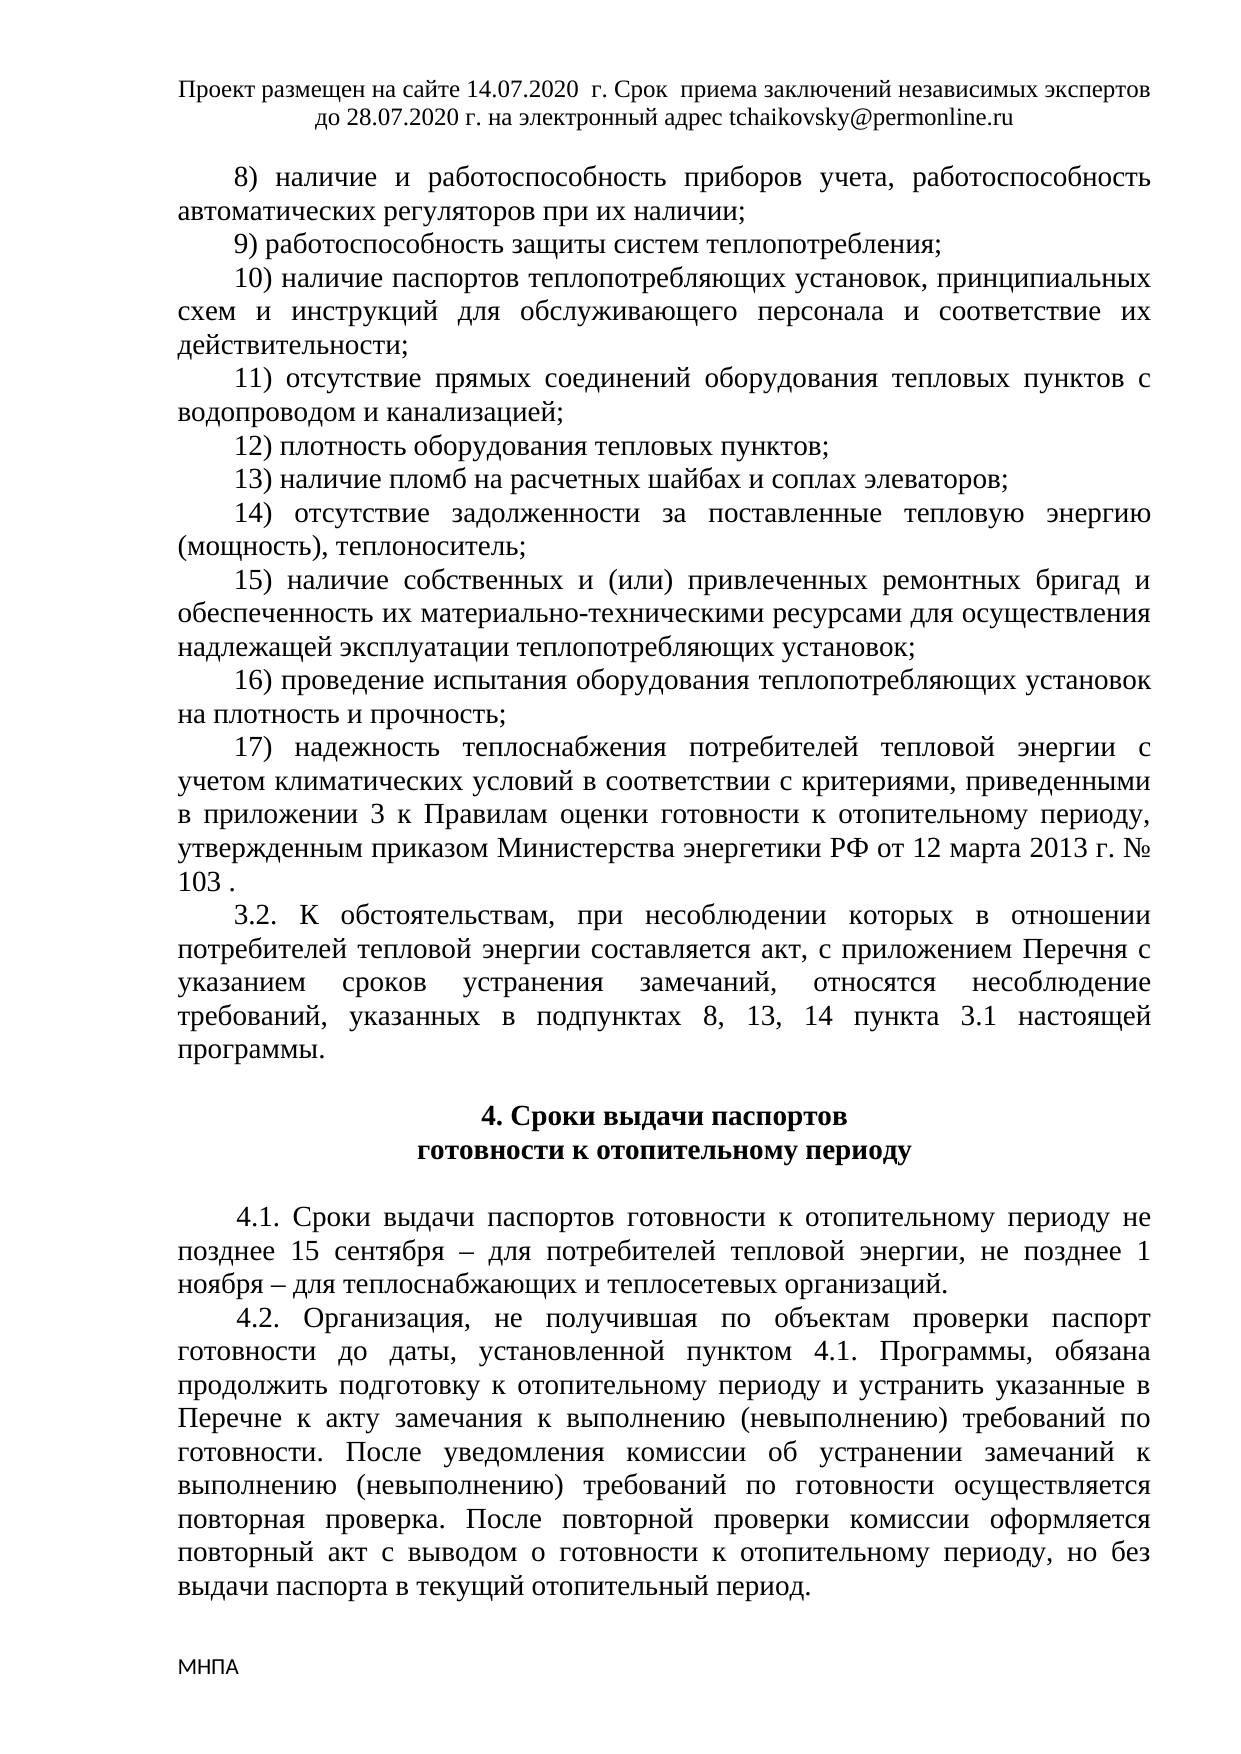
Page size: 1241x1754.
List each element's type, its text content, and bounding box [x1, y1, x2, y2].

text 16) проведение испытания оборудования теплопотребляющих установок на плотность и прочность; [177, 662, 1152, 729]
text 15) наличие собственных и (или) привлеченных ремонтных бригад и обеспеченность их материально-техническими ресурсами для осуществления надлежащей эксплуатации теплопотребляющих установок; [177, 562, 1152, 662]
text готовности к отопительному периоду [177, 1132, 1152, 1166]
text 14) отсутствие задолженности за поставленные тепловую энергию (мощность), теплоноситель; [177, 495, 1152, 562]
text 12) плотность оборудования тепловых пунктов; [177, 428, 1152, 461]
text 4. Сроки выдачи паспортов [177, 1098, 1152, 1132]
text 8) наличие и работоспособность приборов учета, работоспособность автоматических регуляторов при их наличии; [177, 159, 1152, 226]
text 17) надежность теплоснабжения потребителей тепловой энергии с учетом климатических условий в соответствии с критериями, приведенными в приложении 3 к Правилам оценки готовности к отопительному периоду, утвержденным приказом Министерства энергетики РФ от 12 марта 2013 г. № 103 . [177, 729, 1152, 897]
text 10) наличие паспортов теплопотребляющих установок, принципиальных схем и инструкций для обслуживающего персонала и соответствие их действительности; [177, 260, 1152, 361]
text 13) наличие пломб на расчетных шайбах и соплах элеваторов; [177, 461, 1152, 495]
text 3.2. К обстоятельствам, при несоблюдении которых в отношении потребителей тепловой энергии составляется акт, с приложением Перечня с указанием сроков устранения замечаний, относятся несоблюдение требований, указанных в подпунктах 8, 13, 14 пункта 3.1 настоящей программы. [177, 897, 1152, 1065]
list 4.2. Организация, не получившая по объектам проверки паспорт готовности до даты, установленной пунктом 4.1. Программы, обязана продолжить подготовку к отопительному периоду и устранить указанные в Перечне к акту замечания к выполнению (невыполнению) требований по готовности. После уведомления комиссии об устранении замечаний к выполнению (невыполнению) требований по готовности осуществляется повторная проверка. После повторной проверки комиссии оформляется повторный акт с выводом о готовности к отопительному периоду, но без выдачи паспорта в текущий отопительный период. [177, 1300, 1152, 1602]
list 4.1. Сроки выдачи паспортов готовности к отопительному периоду не позднее 15 сентября – для потребителей тепловой энергии, не позднее 1 ноября – для теплоснабжающих и теплосетевых организаций. [177, 1199, 1152, 1300]
text 9) работоспособность защиты систем теплопотребления; [177, 226, 1152, 260]
text 11) отсутствие прямых соединений оборудования тепловых пунктов с водопроводом и канализацией; [177, 361, 1152, 428]
